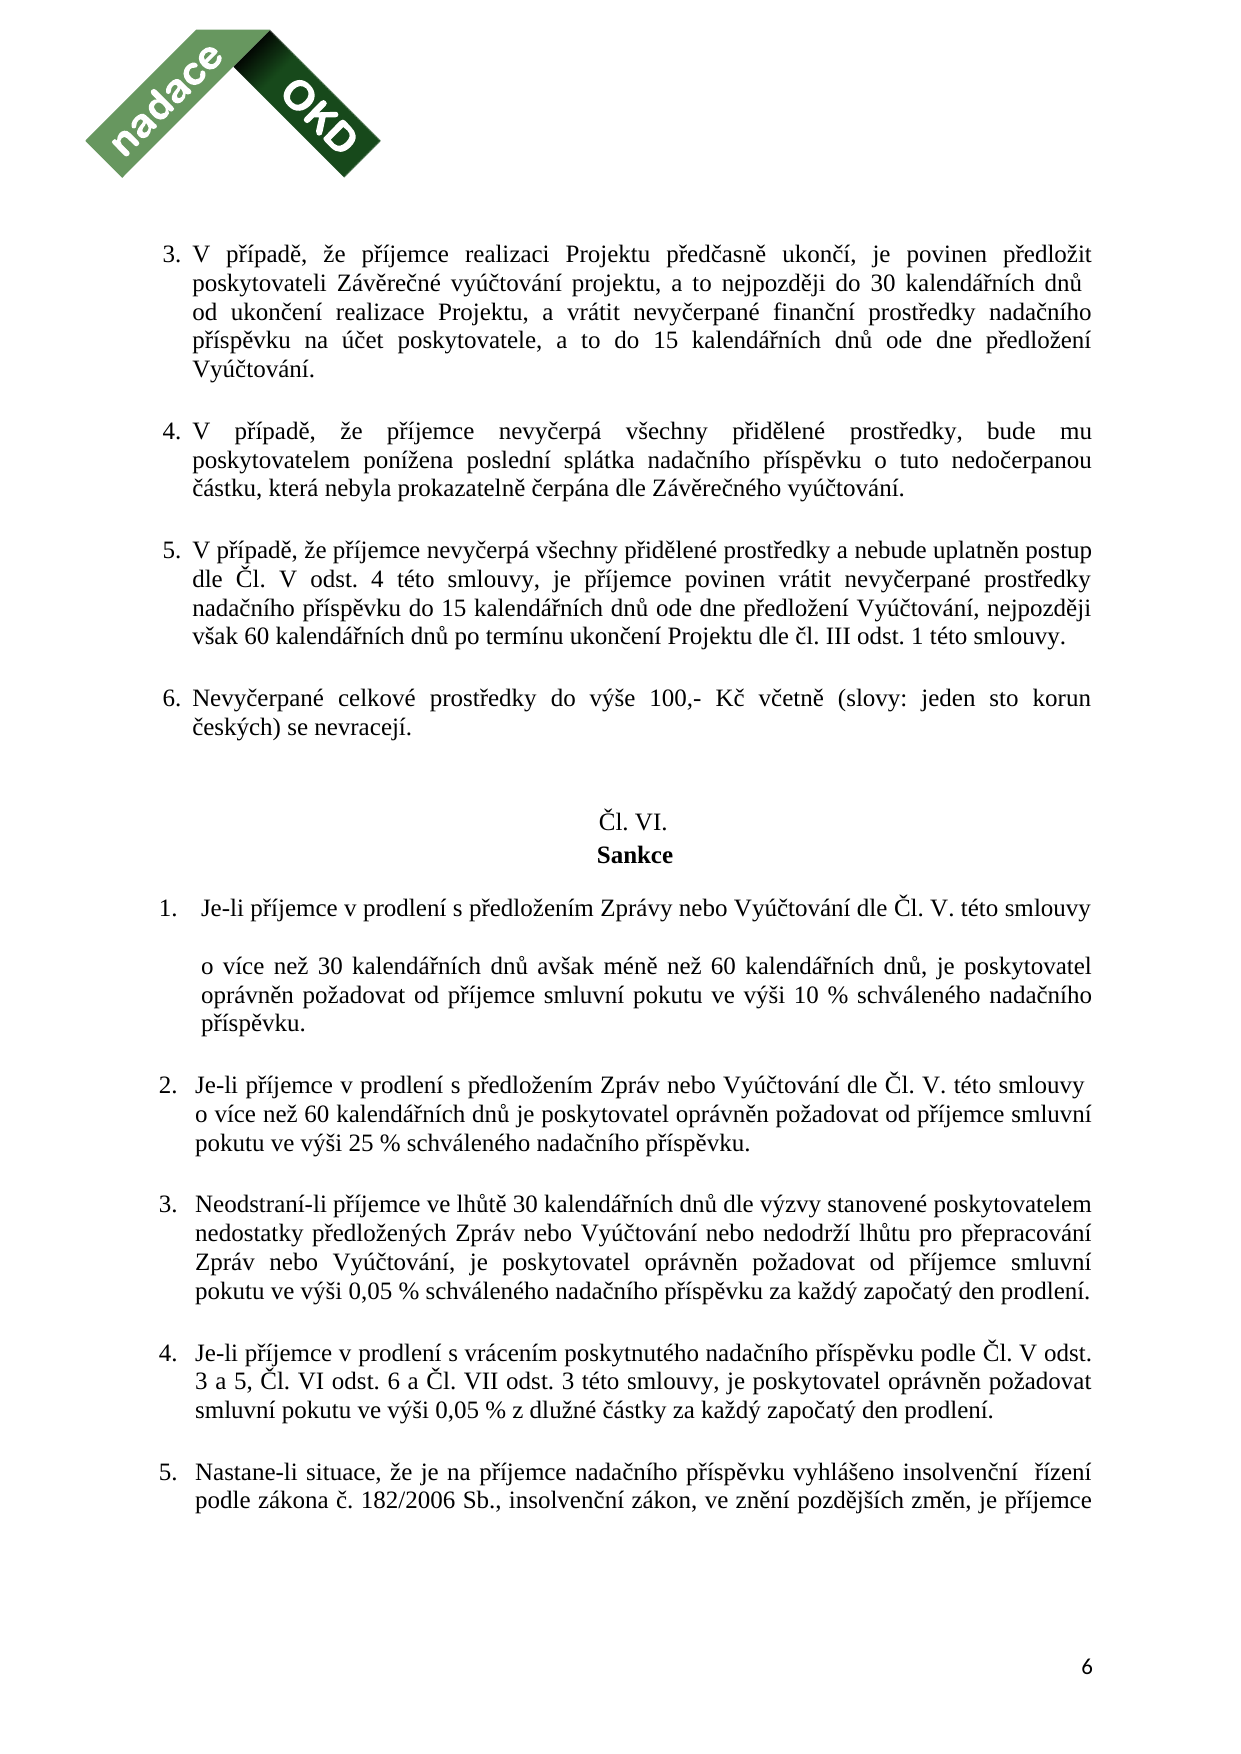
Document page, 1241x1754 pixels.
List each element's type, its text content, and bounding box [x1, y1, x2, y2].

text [177, 1457, 1092, 1514]
list Nevyčerpané celkové prostředky do výše 100,- Kč včetně (slovy: jeden sto korun českých) se nevracejí. [162, 683, 1092, 741]
text Je-li příjemce v prodlení s vrácením poskytnutého nadačního příspěvku podle Čl. V odst. 3 a 5, Čl. VI odst. 6 a Čl. VII odst. 3 této smlouvy, je poskytovatel oprávněn požadovat smluvní pokutu ve výši 0,05 % z dlužné částky za každý započatý den prodlení. [177, 1338, 1092, 1424]
list V případě, že příjemce nevyčerpá všechny přidělené prostředky a nebude uplatněn postup dle Čl. V odst. 4 této smlouvy, je příjemce povinen vrátit nevyčerpané prostředky nadačního příspěvku do 15 kalendářních dnů ode dne předložení Vyúčtování, nejpozději však 60 kalendářních dnů po termínu ukončení Projektu dle čl. III odst. 1 této smlouvy. [162, 535, 1092, 650]
text Sankce [177, 840, 1092, 868]
list V případě, že příjemce nevyčerpá všechny přidělené prostředky, bude mu poskytovatelem ponížena poslední splátka nadačního příspěvku o tuto nedočerpanou částku, která nebyla prokazatelně čerpána dle Závěrečného vyúčtování. [162, 416, 1092, 502]
text Neodstraní-li příjemce ve lhůtě 30 kalendářních dnů dle výzvy stanovené poskytovatelem nedostatky předložených Zpráv nebo Vyúčtování nebo nedodrží lhůtu pro přepracování Zpráv nebo Vyúčtování, je poskytovatel oprávněn požadovat od příjemce smluvní pokutu ve výši 0,05 % schváleného nadačního příspěvku za každý započatý den prodlení. [177, 1189, 1092, 1304]
list V případě, že příjemce realizaci Projektu předčasně ukončí, je povinen předložit poskytovateli Závěrečné vyúčtování projektu, a to nejpozději do 30 kalendářních dnů od ukončení realizace Projektu, a vrátit nevyčerpané finanční prostředky nadačního příspěvku na účet poskytovatele, a to do 15 kalendářních dnů ode dne předložení Vyúčtování. [162, 239, 1092, 383]
text Je-li příjemce v prodlení s předložením Zpráv nebo Vyúčtování dle Čl. V. této smlouvy o více než 60 kalendářních dnů je poskytovatel oprávněn požadovat od příjemce smluvní pokutu ve výši 25 % schváleného nadačního příspěvku. [177, 1070, 1092, 1157]
list Je-li příjemce v prodlení s předložením Zprávy nebo Vyúčtování dle Čl. V. této smlouvy o více než 30 kalendářních dnů avšak méně než 60 kalendářních dnů, je poskytovatel oprávněn požadovat od příjemce smluvní pokutu ve výši 10 % schváleného nadačního příspěvku. [177, 893, 1092, 1037]
